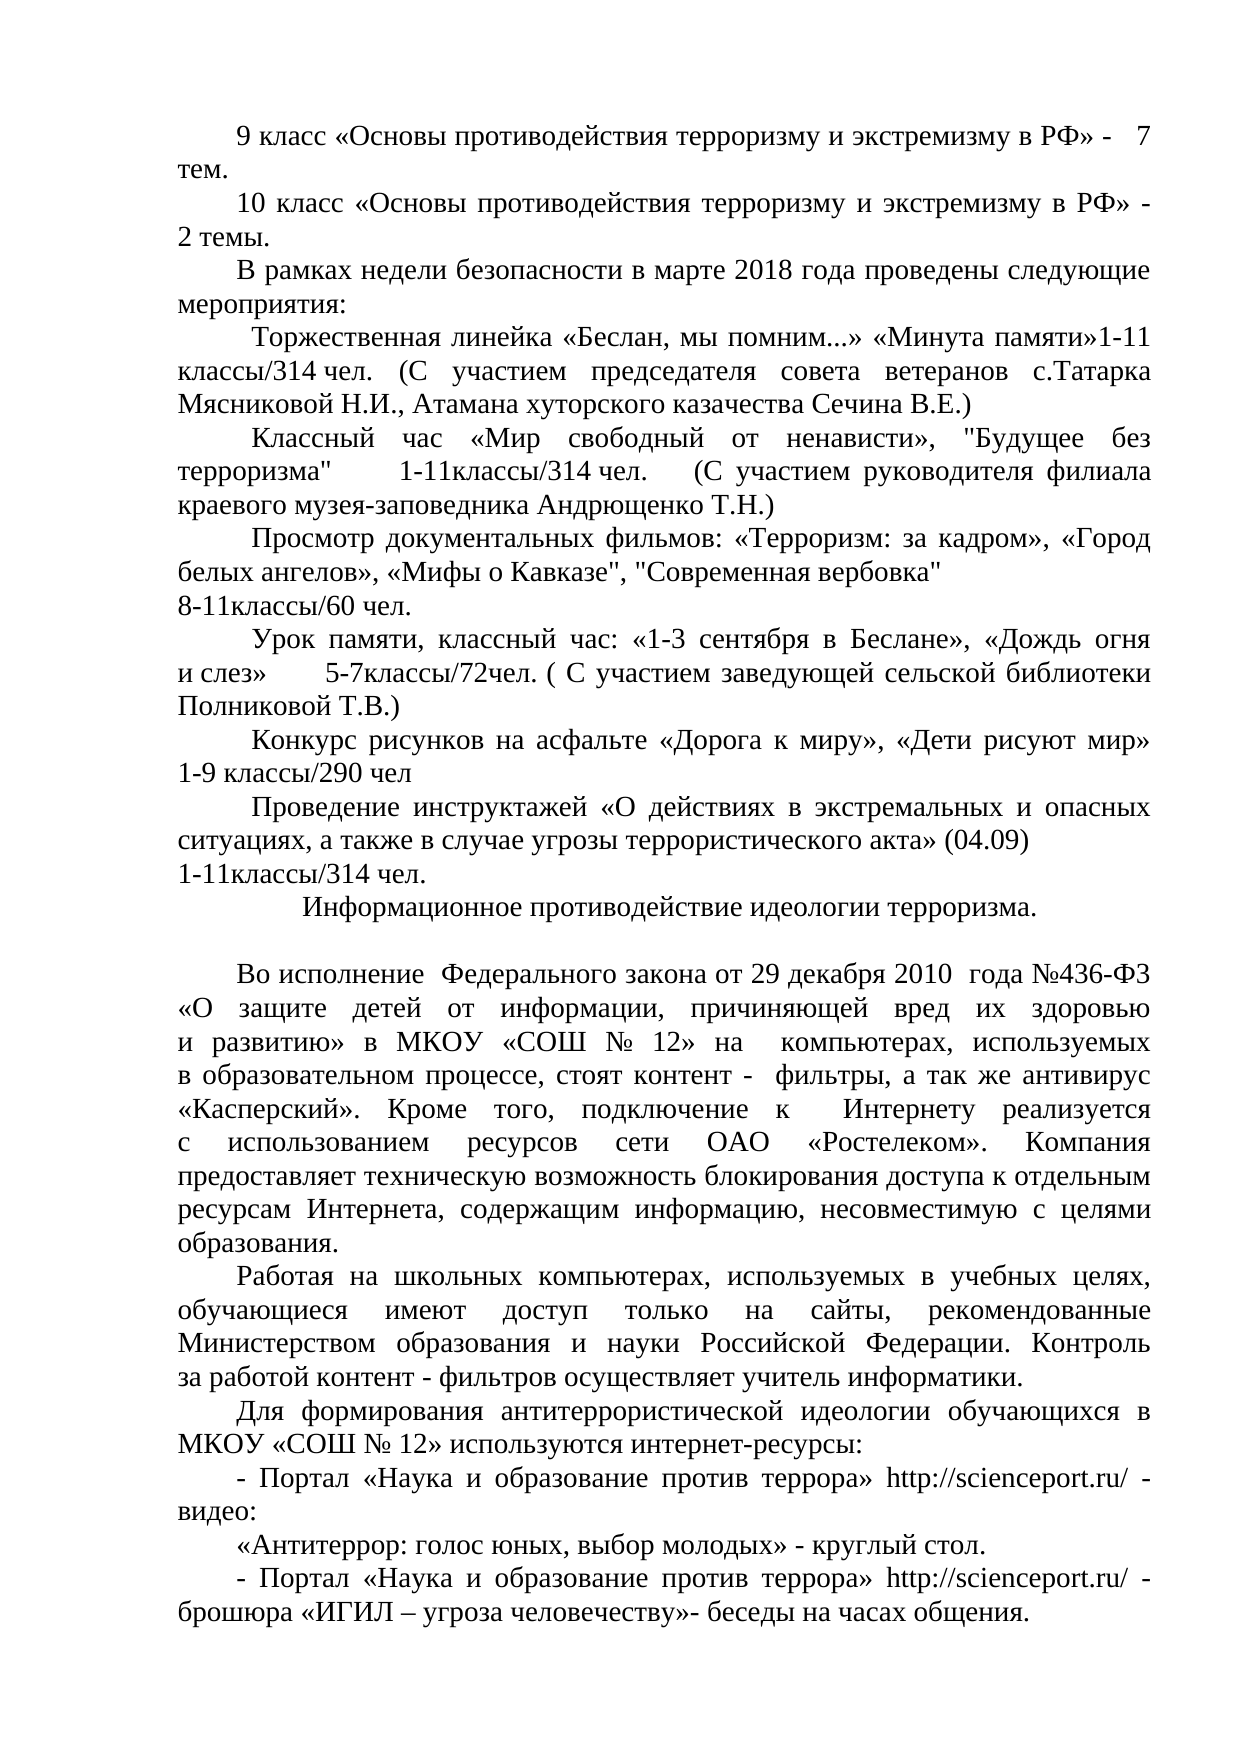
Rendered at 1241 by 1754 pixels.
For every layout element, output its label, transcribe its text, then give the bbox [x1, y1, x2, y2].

text 9 класс «Основы противодействия терроризму и экстремизму в РФ» - 7 тем. [177, 118, 1152, 185]
text Проведение инструктажей «О действиях в экстремальных и опасных ситуациях, а также в случае угрозы террористического акта» (04.09) 1-11классы/314 чел. [177, 789, 1152, 889]
text 10 класс «Основы противодействия терроризму и экстремизму в РФ» - 2 темы. [177, 185, 1152, 252]
text - Портал «Наука и образование против террора» http://scienceport.ru/ - видео: [177, 1460, 1152, 1527]
text Торжественная линейка «Беслан, мы помним...» «Минута памяти»1-11 классы/314 чел. (С участием председателя совета ветеранов с.Татарка Мясниковой Н.И., Атамана хуторского казачества Сечина В.Е.) [177, 319, 1152, 420]
text Информационное противодействие идеологии терроризма. [177, 889, 1152, 923]
text Конкурс рисунков на асфальте «Дорога к миру», «Дети рисуют мир» 1-9 классы/290 чел [177, 722, 1152, 789]
text Урок памяти, классный час: «1-3 сентября в Беслане», «Дождь огня и слез» 5-7классы/72чел. ( С участием заведующей сельской библиотеки Полниковой Т.В.) [177, 621, 1152, 722]
text Для формирования антитеррористической идеологии обучающихся в МКОУ «СОШ № 12» используются интернет-ресурсы: [177, 1393, 1152, 1460]
text Просмотр документальных фильмов: «Терроризм: за кадром», «Город белых ангелов», «Мифы о Кавказе", "Современная вербовка" 8-11классы/60 чел. [177, 521, 1152, 621]
text Классный час «Мир свободный от ненависти», "Будущее без терроризма" 1-11классы/314 чел. (С участием руководителя филиала краевого музея-заповедника Андрющенко Т.Н.) [177, 420, 1152, 521]
text - Портал «Наука и образование против террора» http://scienceport.ru/ - брошюра «ИГИЛ – угроза человечеству»- беседы на часах общения. [177, 1560, 1152, 1627]
text «Антитеррор: голос юных, выбор молодых» - круглый стол. [177, 1527, 1152, 1560]
text В рамках недели безопасности в марте 2018 года проведены следующие мероприятия: [177, 252, 1152, 319]
text Работая на школьных компьютерах, используемых в учебных целях, обучающиеся имеют доступ только на сайты, рекомендованные Министерством образования и науки Российской Федерации. Контроль за работой контент - фильтров осуществляет учитель информатики. [177, 1258, 1152, 1393]
text Во исполнение Федерального закона от 29 декабря 2010 года №436-Ф3 «О защите детей от информации, причиняющей вред их здоровью и развитию» в МКОУ «СОШ № 12» на компьютерах, используемых в образовательном процессе, стоят контент - фильтры, а так же антивирус «Касперский». Кроме того, подключение к Интернету реализуется с использованием ресурсов сети ОАО «Ростелеком». Компания предоставляет техническую возможность блокирования доступа к отдельным ресурсам Интернета, содержащим информацию, несовместимую с целями образования. [177, 957, 1152, 1258]
